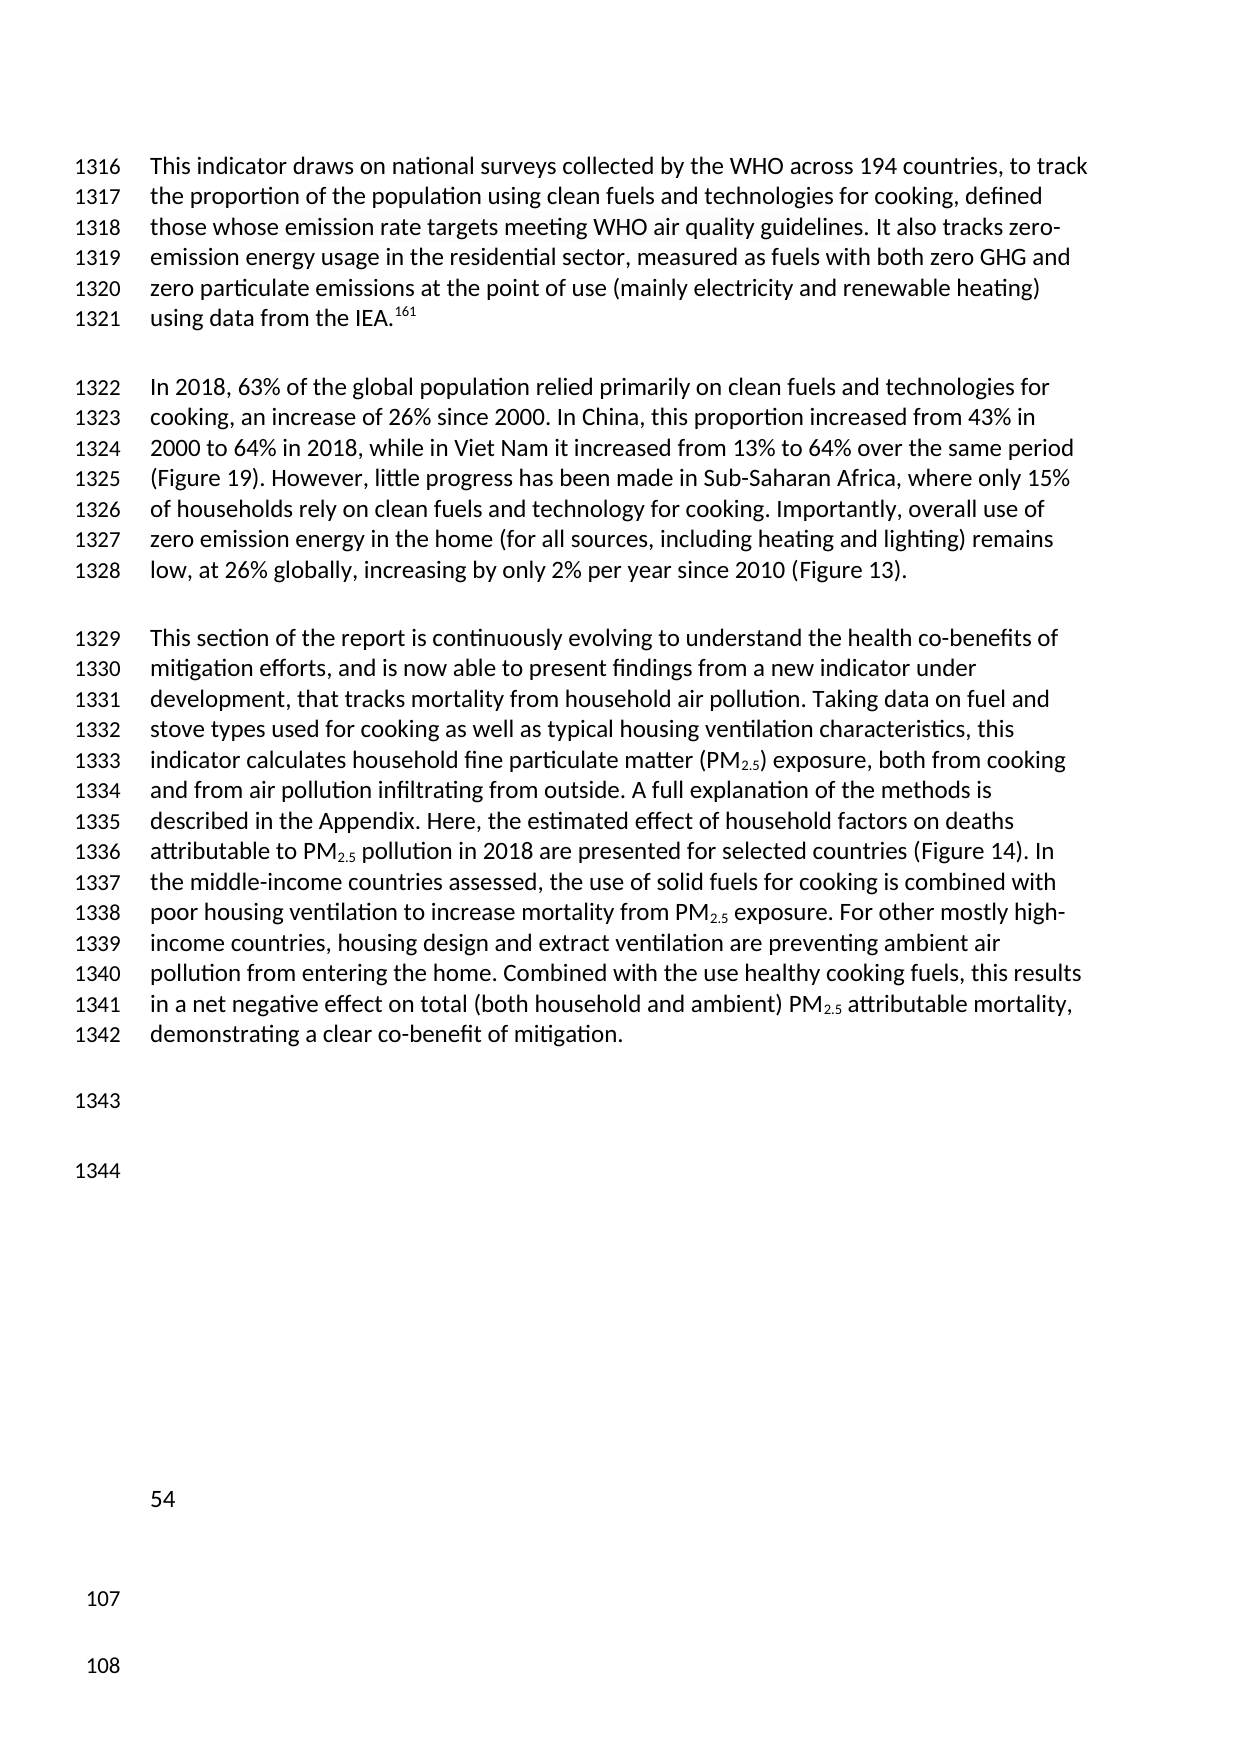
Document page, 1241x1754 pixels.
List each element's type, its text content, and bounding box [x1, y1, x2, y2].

text In 2018, 63% of the global population relied primarily on clean fuels and technologies for cooking, an increase of 26% since 2000. In China, this proportion increased from 43% in 2000 to 64% in 2018, while in Viet Nam it increased from 13% to 64% over the same period (Figure 19). However, little progress has been made in Sub-Saharan Africa, where only 15% of households rely on clean fuels and technology for cooking. Importantly, overall use of zero emission energy in the home (for all sources, including heating and lighting) remains low, at 26% globally, increasing by only 2% per year since 2010 (Figure 13). [150, 371, 1090, 584]
text This indicator draws on national surveys collected by the WHO across 194 countries, to track the proportion of the population using clean fuels and technologies for cooking, defined those whose emission rate targets meeting WHO air quality guidelines. It also tracks zero-emission energy usage in the residential sector, measured as fuels with both zero GHG and zero particulate emissions at the point of use (mainly electricity and renewable heating) using data from the IEA.161 [150, 150, 1090, 333]
text This section of the report is continuously evolving to understand the health co-benefits of mitigation efforts, and is now able to present findings from a new indicator under development, that tracks mortality from household air pollution. Taking data on fuel and stove types used for cooking as well as typical housing ventilation characteristics, this indicator calculates household fine particulate matter (PM2.5) exposure, both from cooking and from air pollution infiltrating from outside. A full explanation of the methods is described in the Appendix. Here, the estimated effect of household factors on deaths attributable to PM2.5 pollution in 2018 are presented for selected countries (Figure 14). In the middle-income countries assessed, the use of solid fuels for cooking is combined with poor housing ventilation to increase mortality from PM2.5 exposure. For other mostly high-income countries, housing design and extract ventilation are preventing ambient air pollution from entering the home. Combined with the use healthy cooking fuels, this results in a net negative effect on total (both household and ambient) PM2.5 attributable mortality, demonstrating a clear co-benefit of mitigation. [150, 622, 1090, 1049]
